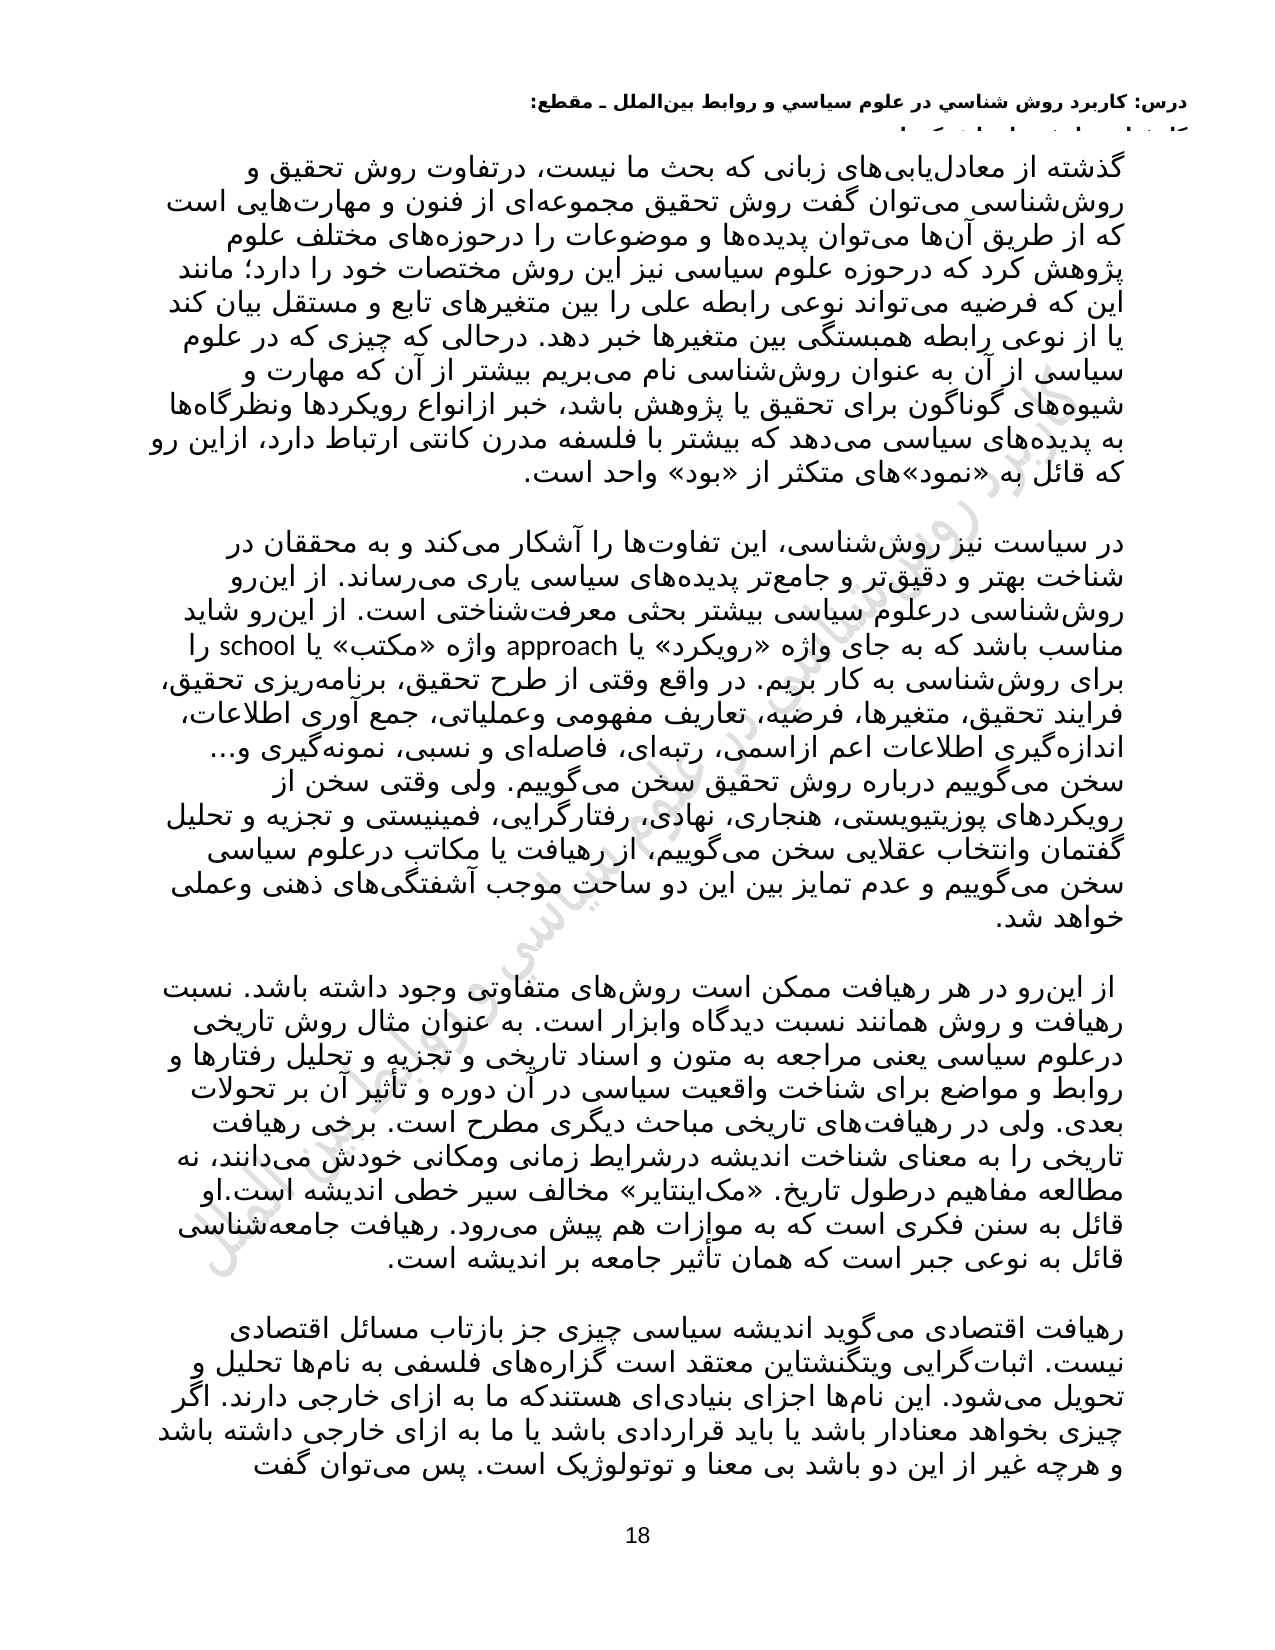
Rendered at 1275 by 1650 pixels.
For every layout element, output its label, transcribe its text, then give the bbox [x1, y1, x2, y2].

list در سیاست نیز روش‌شناسی، این تفاوت‌ها را آشکار می‌کند و به محققان در شناخت بهتر و دقیق‌تر و جامع‌تر پدیده‌های سیاسی یاری می‌رساند. از این‌رو روش‌شناسی درعلوم سیاسی بیشتر بحثی معرفت‌شناختی است. از این‌رو شاید مناسب باشد که به جای واژه «رویکرد» یا approach واژه «مکتب» یا school را برای روش‌شناسی به کار بریم. در واقع وقتی از طرح تحقیق، برنامه‌ریزی تحقیق، فرایند تحقیق، متغیرها، فرضیه، تعاریف مفهومی وعملیاتی، جمع آوری اطلاعات، اندازه‌گیری اطلاعات اعم ازاسمی، رتبه‌ای، فاصله‌ای و نسبی، نمونه‌گیری و... سخن می‌گوییم درباره روش تحقیق سخن می‌گوییم. ولی وقتی سخن از رویکردهای پوزیتیویستی، هنجاری، نهادی، رفتار‌گرایی، فمینیستی و تجزیه و تحلیل گفتمان وانتخاب عقلایی سخن می‌گوییم، از رهیافت یا مکاتب درعلوم سیاسی سخن می‌گوییم و عدم تمایز بین این دو ساحت موجب آشفتگی‌های ذهنی وعملی خواهد شد. [150, 525, 1124, 934]
list از این‌رو در هر رهیافت ممکن است روش‌های متفاوتی وجود داشته باشد. نسبت رهیافت و روش همانند نسبت دیدگاه وابزار است. به عنوان مثال روش تاریخی درعلوم سیاسی یعنی مراجعه به متون و اسناد تاریخی و تجزیه و تحلیل رفتارها و روابط و مواضع برای شناخت واقعیت سیاسی در آن دوره و تأثیر آن بر تحولات بعدی. ولی در رهیافت‌های تاریخی مباحث دیگری مطرح است. برخی رهیافت تاریخی را به معنای شناخت اندیشه درشرایط زمانی ومکانی خودش می‌دانند، نه مطالعه مفاهیم درطول تاریخ. «مک‌اینتایر» مخالف سیر خطی اندیشه است.او قائل به سنن فکری است که به موازات هم پیش می‌رود. رهیافت جامعه‌شناسی قائل به نوعی جبر است که همان تأثیر جامعه بر اندیشه است. [150, 970, 1124, 1276]
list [150, 1311, 1124, 1481]
list گذشته از معادل‌یابی‌های زبانی که بحث ما نیست، درتفاوت روش تحقیق و روش‌شناسی می‌توان گفت روش تحقیق مجموعه‌ای از فنون و مهارت‌هایی است که از طریق آن‌ها می‌توان پدیده‌ها و موضوعات را درحوزه‌های مختلف علوم پژوهش کرد که درحوزه علوم سیاسی نیز این روش مختصات خود را دارد؛ مانند این که فرضیه می‌تواند نوعی رابطه علی را بین متغیرهای تابع و مستقل بیان کند یا از نوعی رابطه همبستگی بین متغیرها خبر دهد. درحالی که چیزی که در علوم سیاسی از آن به عنوان روش‌شناسی نام می‌بریم بیشتر از آن که مهارت و شیو‌ه‌های گوناگون برای تحقیق یا پژوهش باشد، خبر ازانواع رویکردها ونظرگاه‌ها به پدیده‌های سیاسی می‌دهد که بیشتر با فلسفه مدرن کانتی ارتباط دارد، ازاین رو که قائل به «نمود»های متکثر از «بود» واحد است. [150, 150, 1124, 489]
